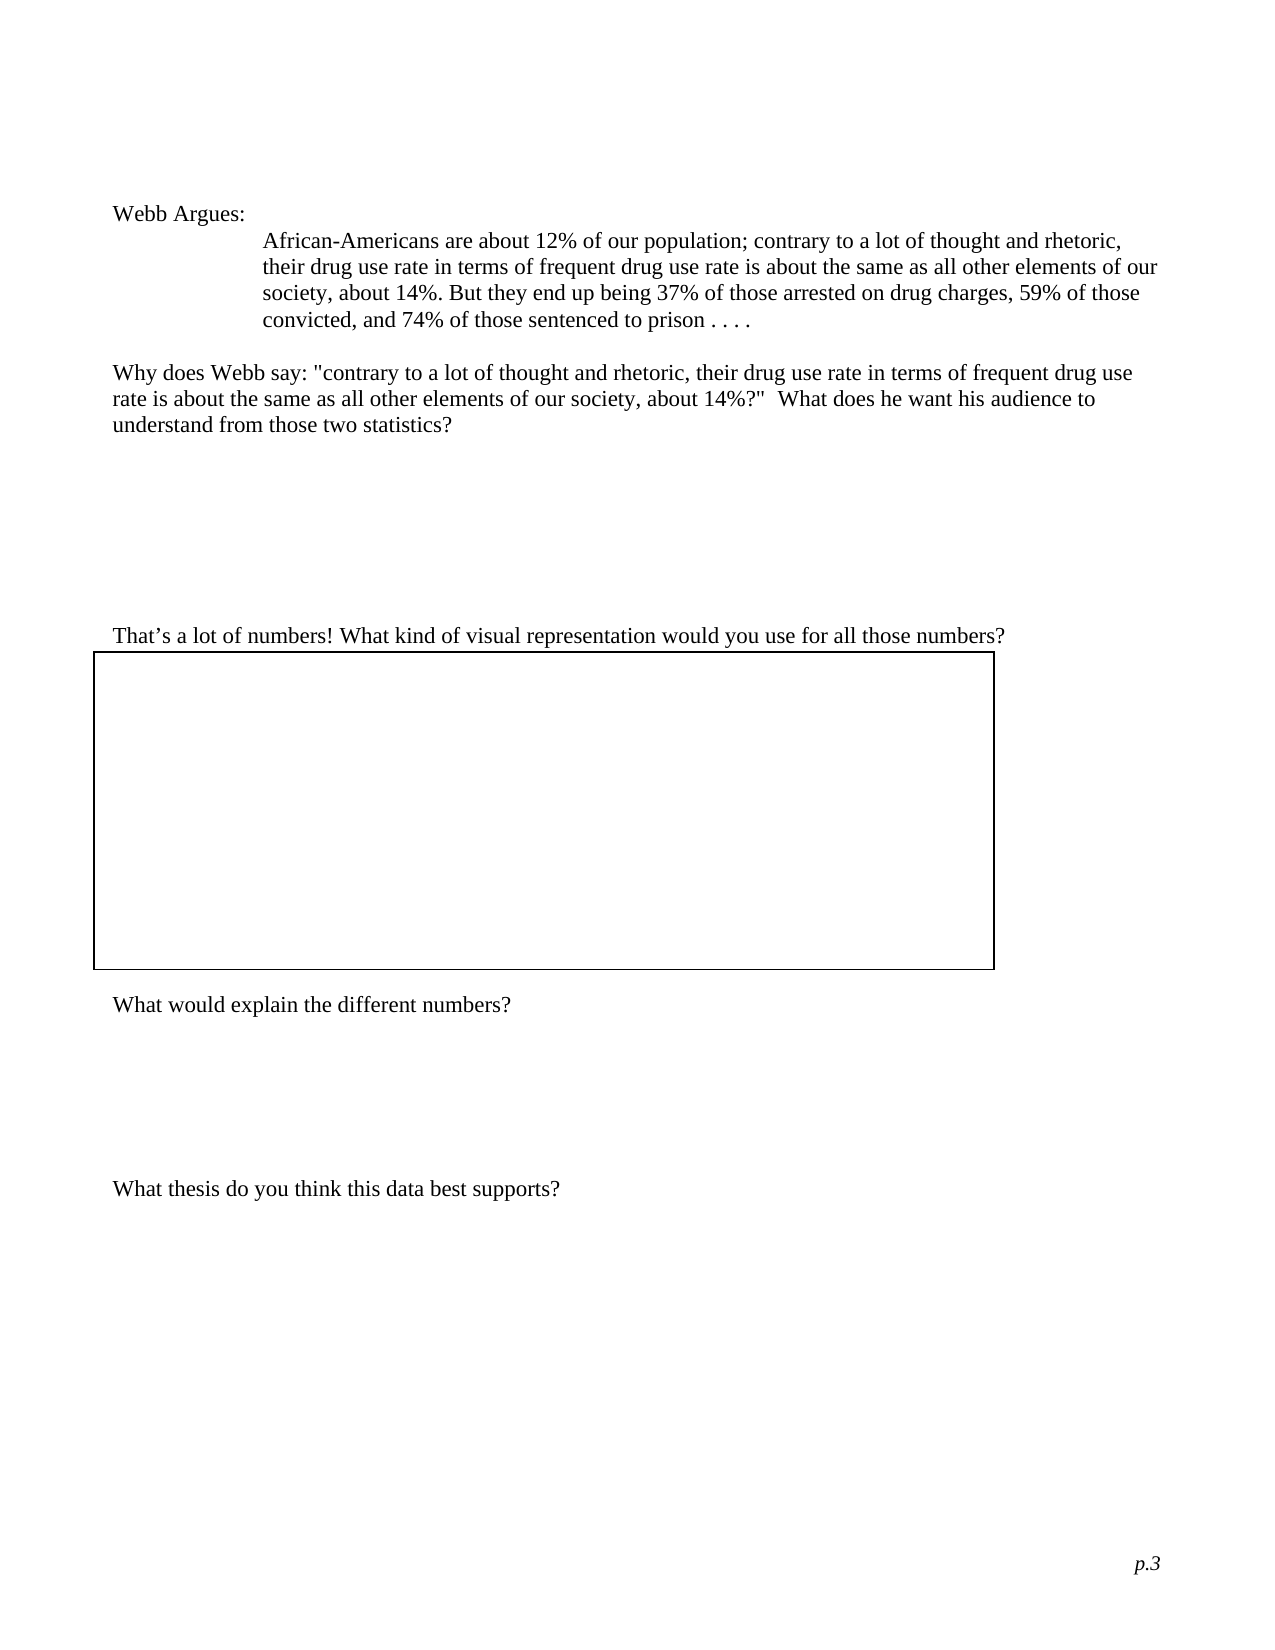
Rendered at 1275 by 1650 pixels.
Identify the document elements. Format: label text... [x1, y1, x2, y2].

text Why does Webb say: "contrary to a lot of thought and rhetoric, their drug use rate in terms of frequent drug use rate is about the same as all other elements of our society, about 14%?" What does he want his audience to understand from those two statistics? [112, 358, 1162, 438]
text Webb Argues: [112, 200, 1162, 227]
text That’s a lot of numbers! What kind of visual representation would you use for all those numbers? [112, 622, 1162, 648]
text What thesis do you think this data best supports?Now, find statistics for your speech. [112, 1176, 1162, 1202]
text What would explain the different numbers? [112, 991, 1162, 1017]
text African-Americans are about 12% of our population; contrary to a lot of thought and rhetoric, their drug use rate in terms of frequent drug use rate is about the same as all other elements of our society, about 14%. But they end up being 37% of those arrested on drug charges, 59% of those convicted, and 74% of those sentenced to prison . . . . [262, 227, 1162, 332]
